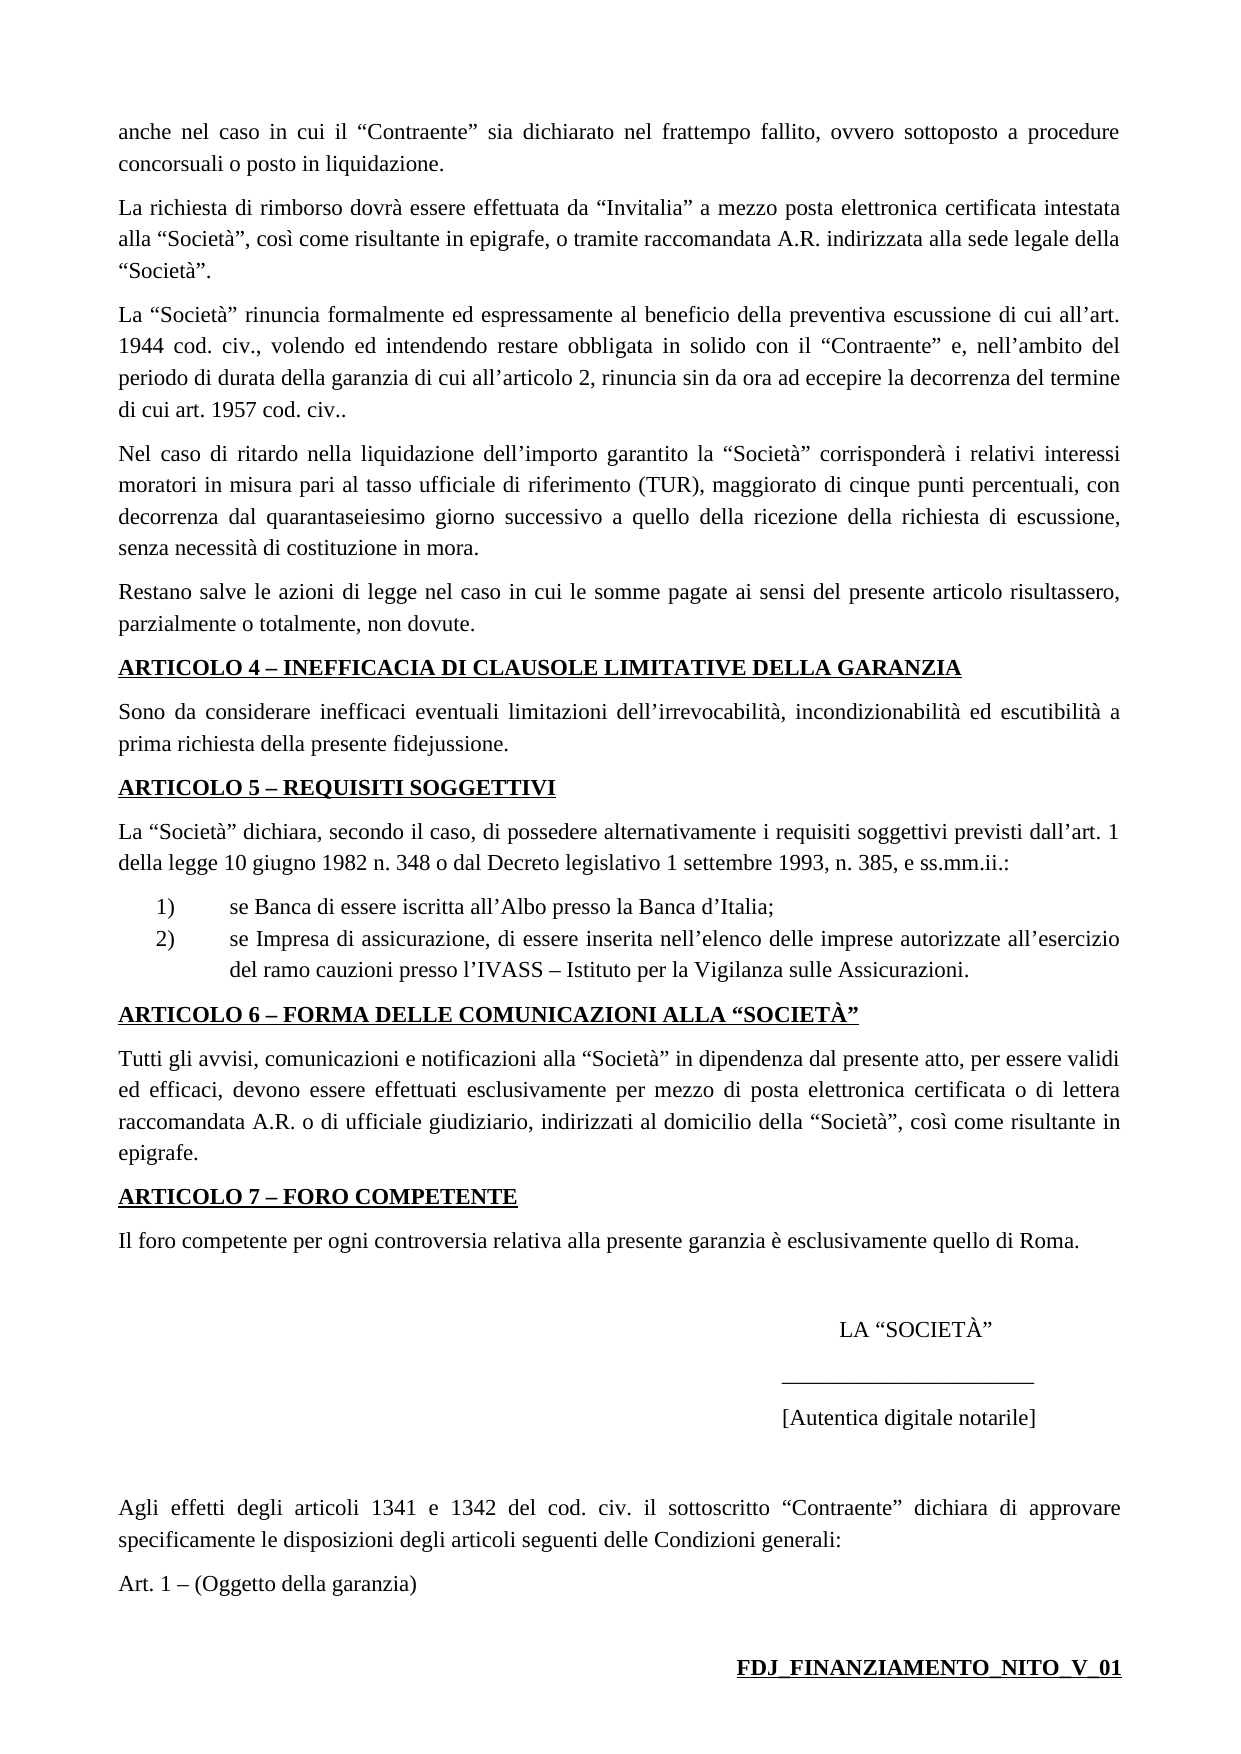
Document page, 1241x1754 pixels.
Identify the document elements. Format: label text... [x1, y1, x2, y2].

text La “Società” dichiara, secondo il caso, di possedere alternativamente i requisiti soggettivi previsti dall’art. 1 della legge 10 giugno 1982 n. 348 o dal Decreto legislativo 1 settembre 1993, n. 385, e ss.mm.ii.: [118, 818, 1122, 876]
text [Autentica digitale notarile] [118, 1404, 1122, 1430]
text ______________________ [782, 1360, 1122, 1386]
text ARTICOLO 6 – FORMA DELLE COMUNICAZIONI ALLA “SOCIETà” [118, 1001, 1122, 1027]
text La richiesta di rimborso dovrà essere effettuata da “Invitalia” a mezzo posta elettronica certificata intestata alla “Società”, così come risultante in epigrafe, o tramite raccomandata A.R. indirizzata alla sede legale della “Società”. [118, 194, 1122, 283]
text LA “SOCIETà” [782, 1316, 1122, 1342]
text Il foro competente per ogni controversia relativa alla presente garanzia è esclusivamente quello di Roma. [118, 1227, 1122, 1254]
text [118, 118, 1122, 176]
text Nel caso di ritardo nella liquidazione dell’importo garantito la “Società” corrisponderà i relativi interessi moratori in misura pari al tasso ufficiale di riferimento (TUR), maggiorato di cinque punti percentuali, con decorrenza dal quarantaseiesimo giorno successivo a quello della ricezione della richiesta di escussione, senza necessità di costituzione in mora. [118, 440, 1122, 561]
text ARTICOLO 5 – REQUISITI SOGGETTIVI [118, 774, 1122, 800]
text ARTICOLO 7 – FORO COMPETENTE [118, 1183, 1122, 1210]
text Restano salve le azioni di legge nel caso in cui le somme pagate ai sensi del presente articolo risultassero, parzialmente o totalmente, non dovute. [118, 578, 1122, 636]
text Tutti gli avvisi, comunicazioni e notificazioni alla “Società” in dipendenza dal presente atto, per essere validi ed efficaci, devono essere effettuati esclusivamente per mezzo di posta elettronica certificata o di lettera raccomandata A.R. o di ufficiale giudiziario, indirizzati al domicilio della “Società”, così come risultante in epigrafe. [118, 1045, 1122, 1166]
text La “Società” rinuncia formalmente ed espressamente al beneficio della preventiva escussione di cui all’art. 1944 cod. civ., volendo ed intendendo restare obbligata in solido con il “Contraente” e, nell’ambito del periodo di durata della garanzia di cui all’articolo 2, rinuncia sin da ora ad eccepire la decorrenza del termine di cui art. 1957 cod. civ.. [118, 301, 1122, 422]
list se Impresa di assicurazione, di essere inserita nell’elenco delle imprese autorizzate all’esercizio del ramo cauzioni presso l’IVASS – Istituto per la Vigilanza sulle Assicurazioni. [156, 925, 1122, 983]
text ARTICOLO 4 – INEFFICACIA DI CLAUSOLE LIMITATIVE DELLA GARANZIA [118, 654, 1122, 680]
text Agli effetti degli articoli 1341 e 1342 del cod. civ. il sottoscritto “Contraente” dichiara di approvare specificamente le disposizioni degli articoli seguenti delle Condizioni generali: [118, 1494, 1122, 1552]
list se Banca di essere iscritta all’Albo presso la Banca d’Italia; [156, 893, 1122, 920]
text Art. 1 – (Oggetto della garanzia) [118, 1570, 1122, 1596]
text Sono da considerare inefficaci eventuali limitazioni dell’irrevocabilità, incondizionabilità ed escutibilità a prima richiesta della presente fidejussione. [118, 698, 1122, 756]
